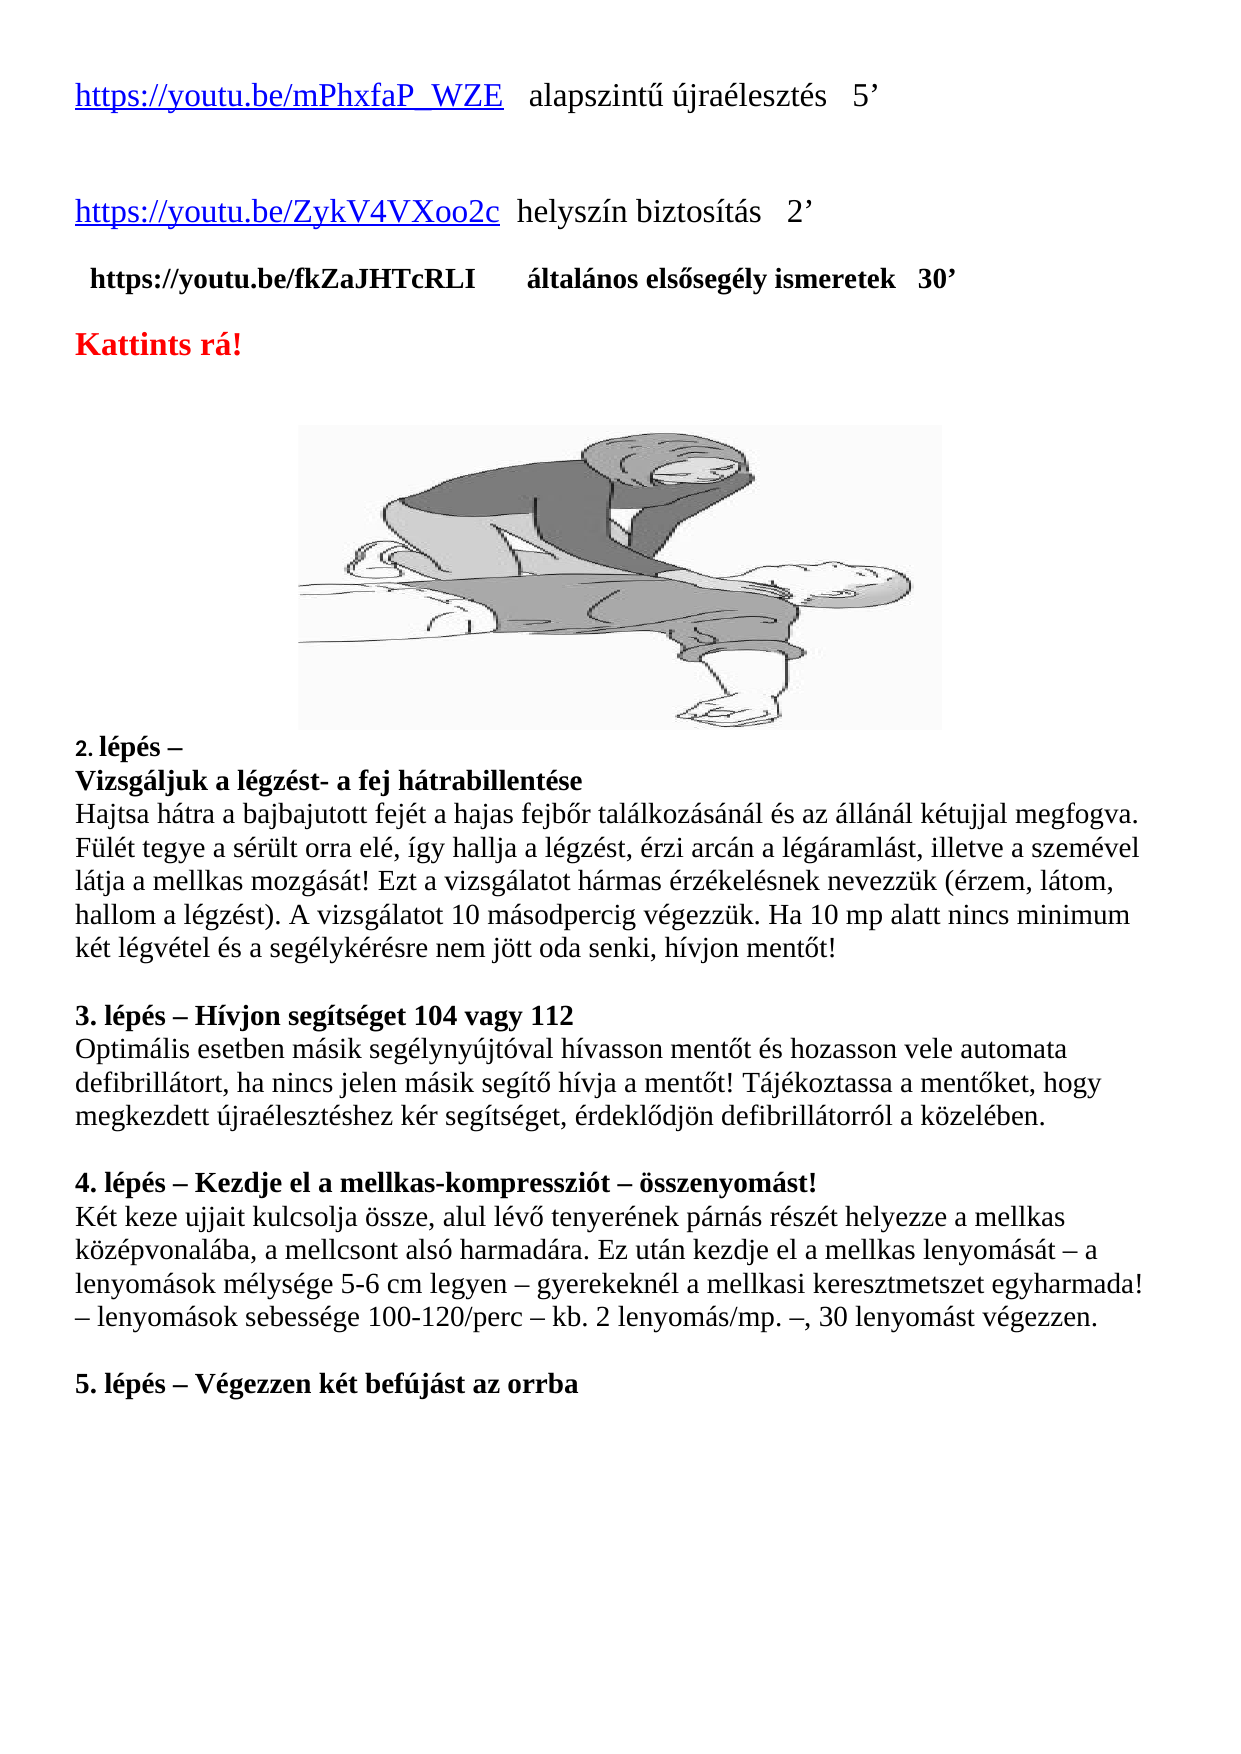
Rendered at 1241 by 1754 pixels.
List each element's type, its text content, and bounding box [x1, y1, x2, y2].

subtitle Kattints rá! [75, 324, 1165, 363]
text Két keze ujjait kulcsolja össze, alul lévő tenyerének párnás részét helyezze a mellkas középvonalába, a mellcsont alsó harmadára. Ez után kezdje el a mellkas lenyomását – a lenyomások mélysége 5-6 cm legyen – gyerekeknél a mellkasi keresztmetszet egyharmada! – lenyomások sebessége 100-120/perc – kb. 2 lenyomás/mp. –, 30 lenyomást végezzen. [75, 1199, 1165, 1333]
text https://youtu.be/ZykV4VXoo2c helyszín biztosítás 2’ [75, 191, 1165, 229]
text Hajtsa hátra a bajbajutott fejét a hajas fejbőr találkozásánál és az állánál kétujjal megfogva. Fülét tegye a sérült orra elé, így hallja a légzést, érzi arcán a légáramlást, illetve a szemével látja a mellkas mozgását! Ezt a vizsgálatot hármas érzékelésnek nevezzük (érzem, látom, hallom a légzést). A vizsgálatot 10 másodpercig végezzük. Ha 10 mp alatt nincs minimum két légvétel és a segélykérésre nem jött oda senki, hívjon mentőt! [75, 796, 1165, 964]
text 2. lépés – [75, 729, 1165, 763]
text Optimális esetben másik segélynyújtóval hívasson mentőt és hozasson vele automata defibrillátort, ha nincs jelen másik segítő hívja a mentőt! Tájékoztassa a mentőket, hogy megkezdett újraélesztéshez kér segítséget, érdeklődjön defibrillátorról a közelében. [75, 1031, 1165, 1132]
subtitle https://youtu.be/fkZaJHTcRLI általános elsősegély ismeretek 30’ [75, 262, 1165, 295]
text 3. lépés – Hívjon segítséget 104 vagy 112 [75, 998, 1165, 1031]
text 4. lépés – Kezdje el a mellkas-kompressziót – összenyomást! [75, 1165, 1165, 1199]
text https://youtu.be/mPhxfaP_WZE alapszintű újraélesztés 5’ [75, 75, 1165, 113]
text 5. lépés – Végezzen két befújást az orrba [75, 1367, 1165, 1400]
text Vizsgáljuk a légzést- a fej hátrabillentése [75, 763, 1165, 796]
